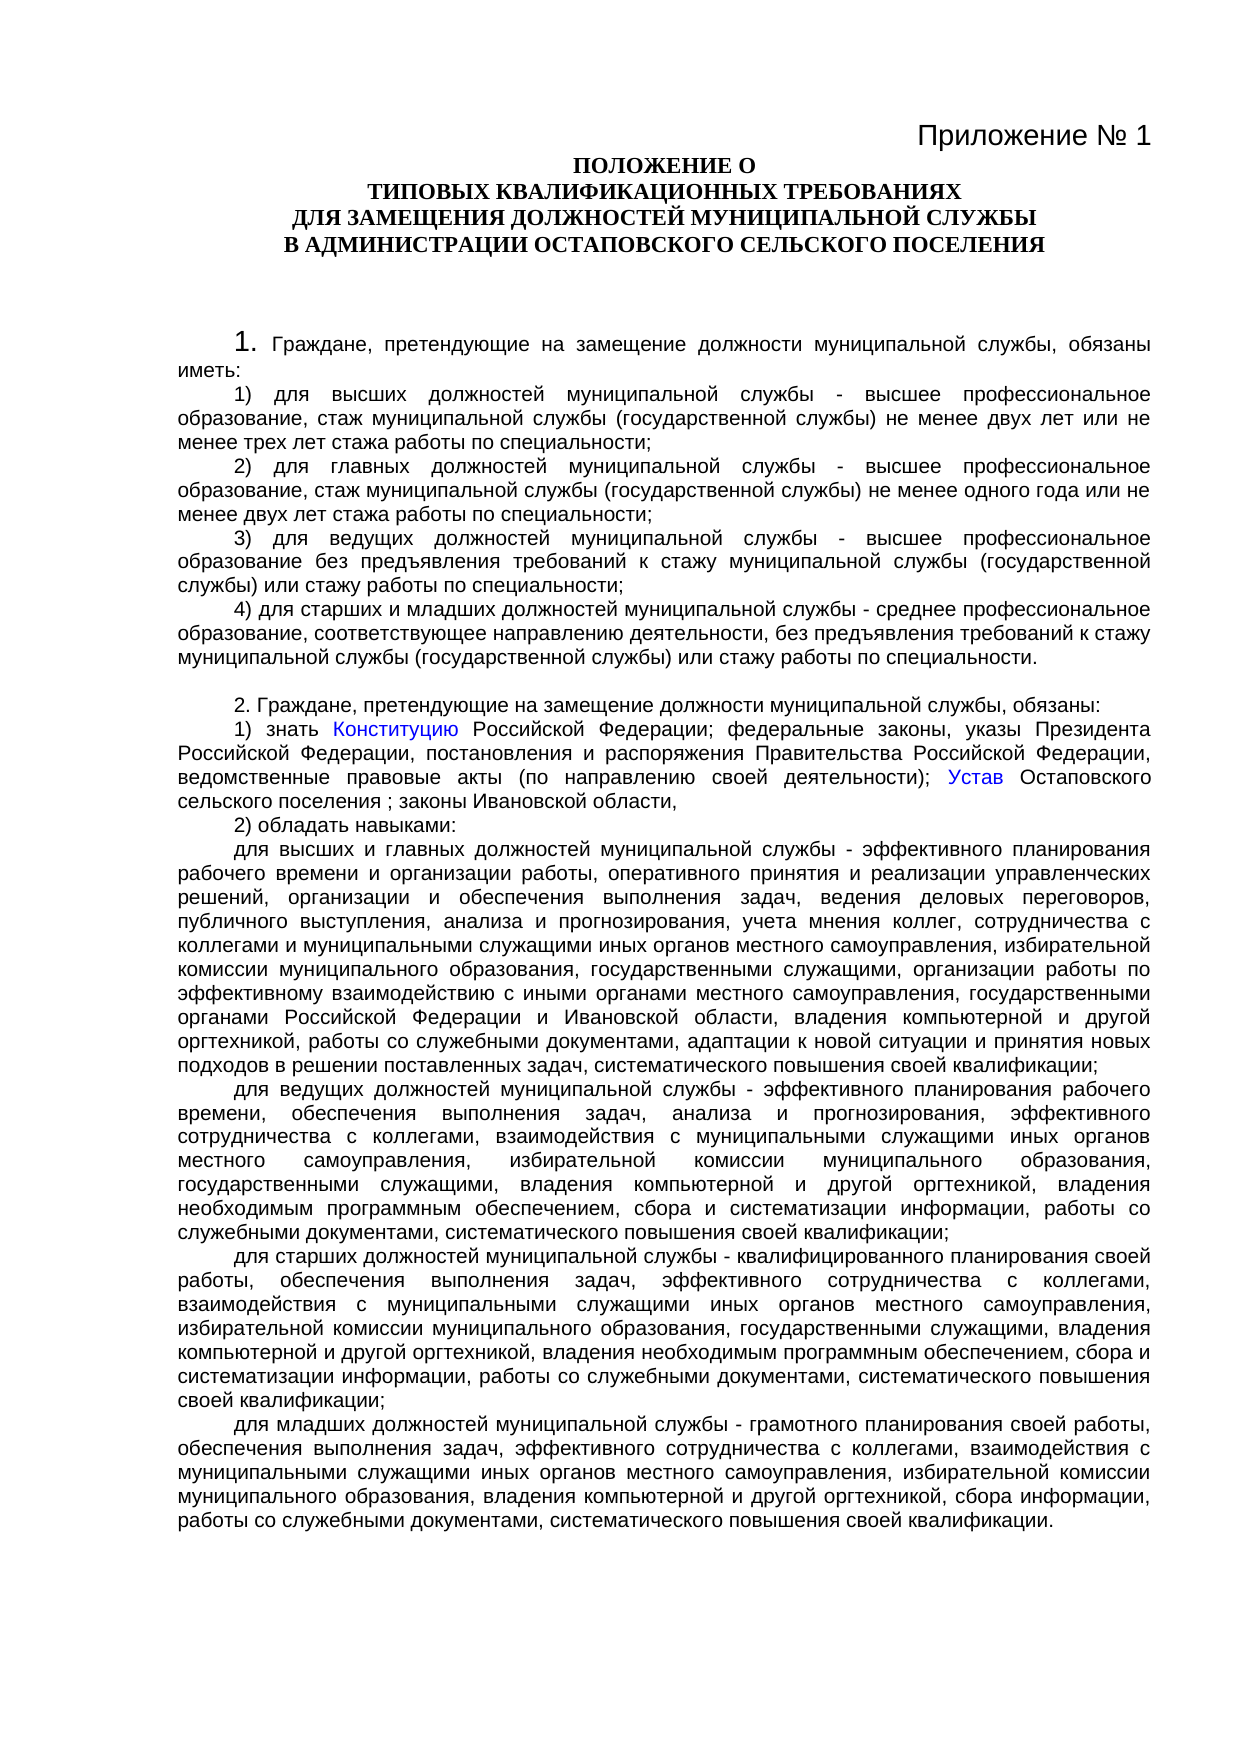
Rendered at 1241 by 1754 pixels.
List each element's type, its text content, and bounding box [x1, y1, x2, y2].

text 1) для высших должностей муниципальной службы - высшее профессиональное образование, стаж муниципальной службы (государственной службы) не менее двух лет или не менее трех лет стажа работы по специальности; [177, 382, 1152, 453]
text ПОЛОЖЕНИЕ О [177, 152, 1152, 178]
text 2) обладать навыками: [177, 813, 1152, 837]
text для младших должностей муниципальной службы - грамотного планирования своей работы, обеспечения выполнения задач, эффективного сотрудничества с коллегами, взаимодействия с муниципальными служащими иных органов местного самоуправления, избирательной комиссии муниципального образования, владения компьютерной и другой оргтехникой, сбора информации, работы со служебными документами, систематического повышения своей квалификации. [177, 1412, 1152, 1532]
text 2. Граждане, претендующие на замещение должности муниципальной службы, обязаны: [177, 693, 1152, 717]
text для ведущих должностей муниципальной службы - эффективного планирования рабочего времени, обеспечения выполнения задач, анализа и прогнозирования, эффективного сотрудничества с коллегами, взаимодействия с муниципальными служащими иных органов местного самоуправления, избирательной комиссии муниципального образования, государственными служащими, владения компьютерной и другой оргтехникой, владения необходимым программным обеспечением, сбора и систематизации информации, работы со служебными документами, систематического повышения своей квалификации; [177, 1076, 1152, 1244]
text 1. Граждане, претендующие на замещение должности муниципальной службы, обязаны иметь: [177, 324, 1152, 382]
text 4) для старших и младших должностей муниципальной службы - среднее профессиональное образование, соответствующее направлению деятельности, без предъявления требований к стажу муниципальной службы (государственной службы) или стажу работы по специальности. [177, 597, 1152, 669]
text 1) знать Конституцию Российской Федерации; федеральные законы, указы Президента Российской Федерации, постановления и распоряжения Правительства Российской Федерации, ведомственные правовые акты (по направлению своей деятельности); Устав Остаповского сельского поселения ; законы Ивановской области, [177, 717, 1152, 813]
text для старших должностей муниципальной службы - квалифицированного планирования своей работы, обеспечения выполнения задач, эффективного сотрудничества с коллегами, взаимодействия с муниципальными служащими иных органов местного самоуправления, избирательной комиссии муниципального образования, государственными служащими, владения компьютерной и другой оргтехникой, владения необходимым программным обеспечением, сбора и систематизации информации, работы со служебными документами, систематического повышения своей квалификации; [177, 1244, 1152, 1412]
text ДЛЯ ЗАМЕЩЕНИЯ ДОЛЖНОСТЕЙ МУНИЦИПАЛЬНОЙ СЛУЖБЫ [177, 204, 1152, 231]
text 3) для ведущих должностей муниципальной службы - высшее профессиональное образование без предъявления требований к стажу муниципальной службы (государственной службы) или стажу работы по специальности; [177, 525, 1152, 597]
text ТИПОВЫХ КВАЛИФИКАЦИОННЫХ ТРЕБОВАНИЯХ [177, 178, 1152, 204]
text 2) для главных должностей муниципальной службы - высшее профессиональное образование, стаж муниципальной службы (государственной службы) не менее одного года или не менее двух лет стажа работы по специальности; [177, 453, 1152, 525]
text Приложение № 1 [177, 118, 1152, 152]
text для высших и главных должностей муниципальной службы - эффективного планирования рабочего времени и организации работы, оперативного принятия и реализации управленческих решений, организации и обеспечения выполнения задач, ведения деловых переговоров, публичного выступления, анализа и прогнозирования, учета мнения коллег, сотрудничества с коллегами и муниципальными служащими иных органов местного самоуправления, избирательной комиссии муниципального образования, государственными служащими, организации работы по эффективному взаимодействию с иными органами местного самоуправления, государственными органами Российской Федерации и Ивановской области, владения компьютерной и другой оргтехникой, работы со служебными документами, адаптации к новой ситуации и принятия новых подходов в решении поставленных задач, систематического повышения своей квалификации; [177, 837, 1152, 1076]
text В АДМИНИСТРАЦИИ ОСТАПОВСКОГО СЕЛЬСКОГО ПОСЕЛЕНИЯ [177, 231, 1152, 257]
